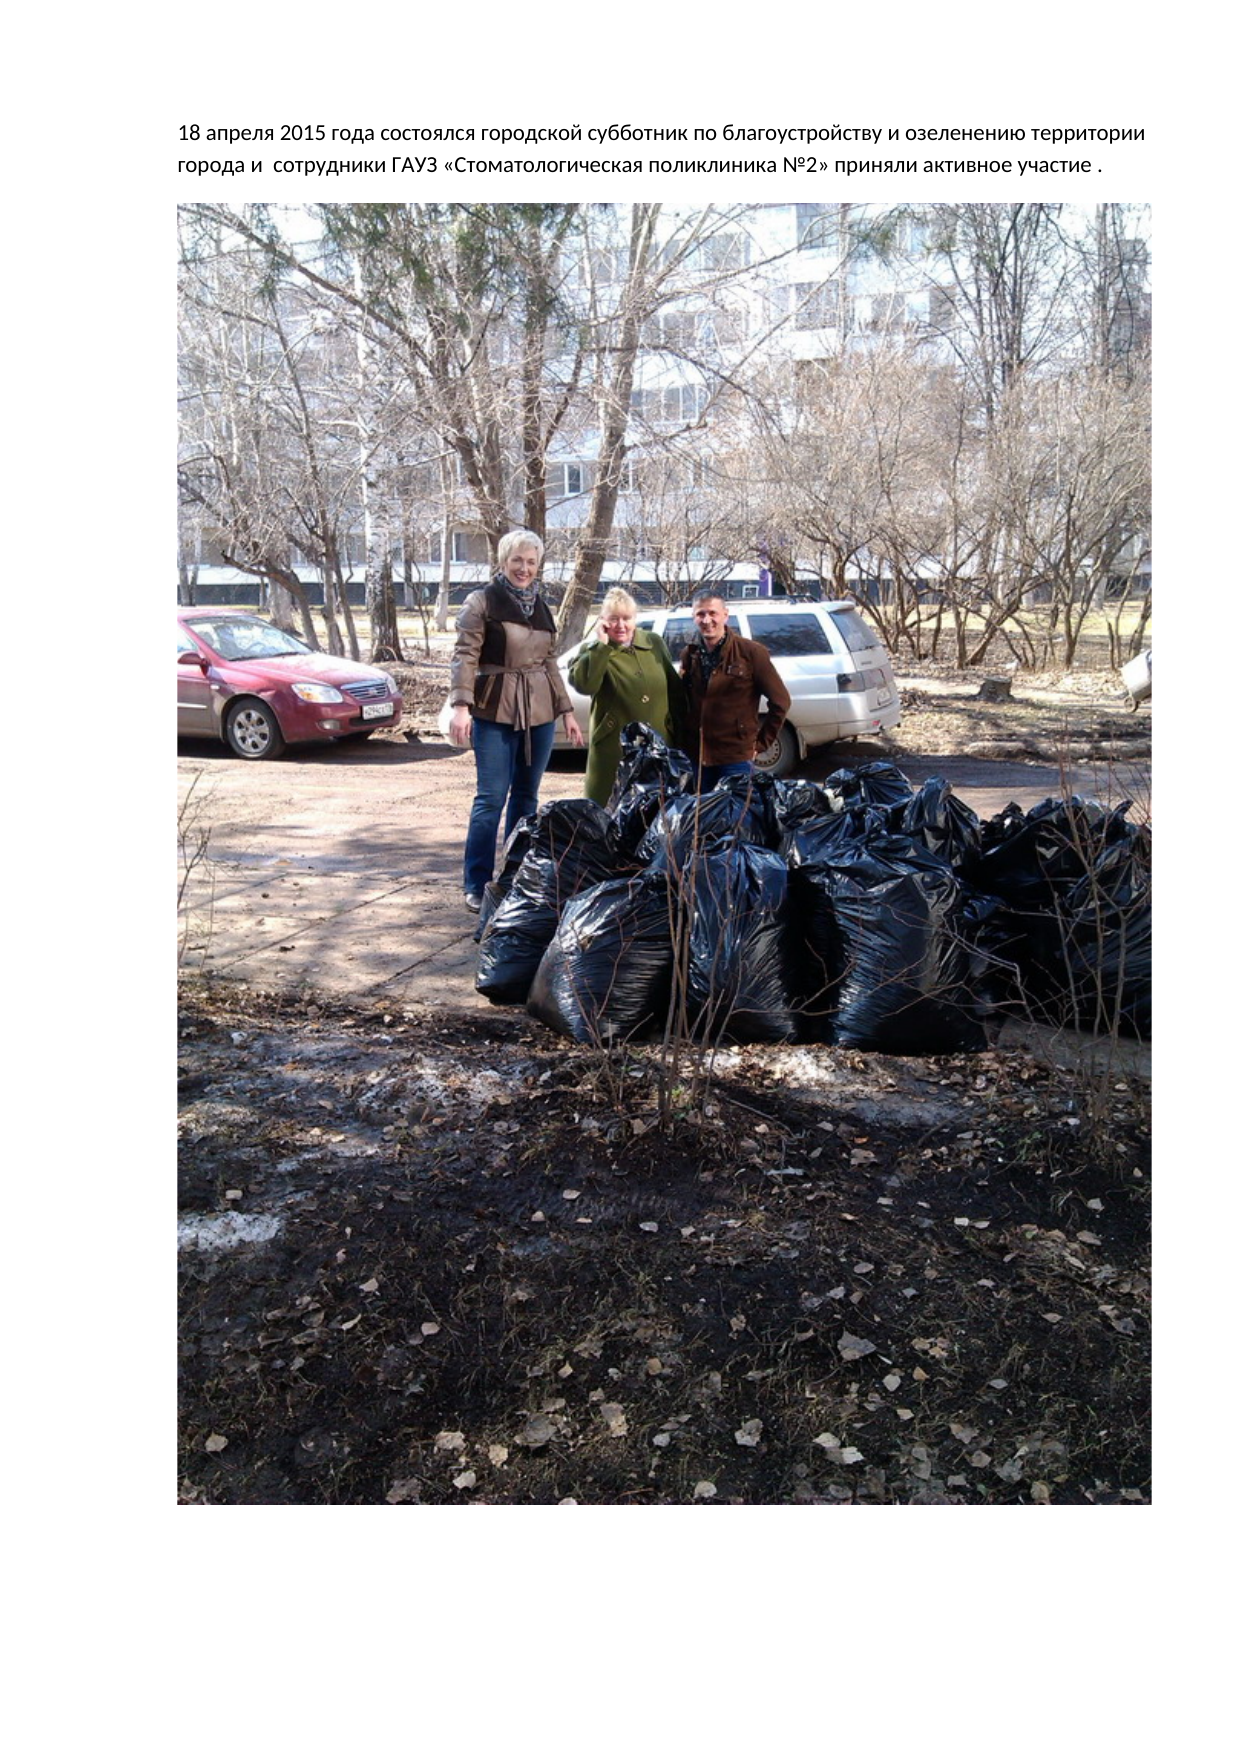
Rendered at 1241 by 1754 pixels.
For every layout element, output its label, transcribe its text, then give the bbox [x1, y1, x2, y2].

text 18 апреля 2015 года состоялся городской субботник по благоустройству и озеленению территории города и сотрудники ГАУЗ «Стоматологическая поликлиника №2» приняли активное участие . [177, 118, 1152, 178]
picture [177, 203, 1152, 1505]
